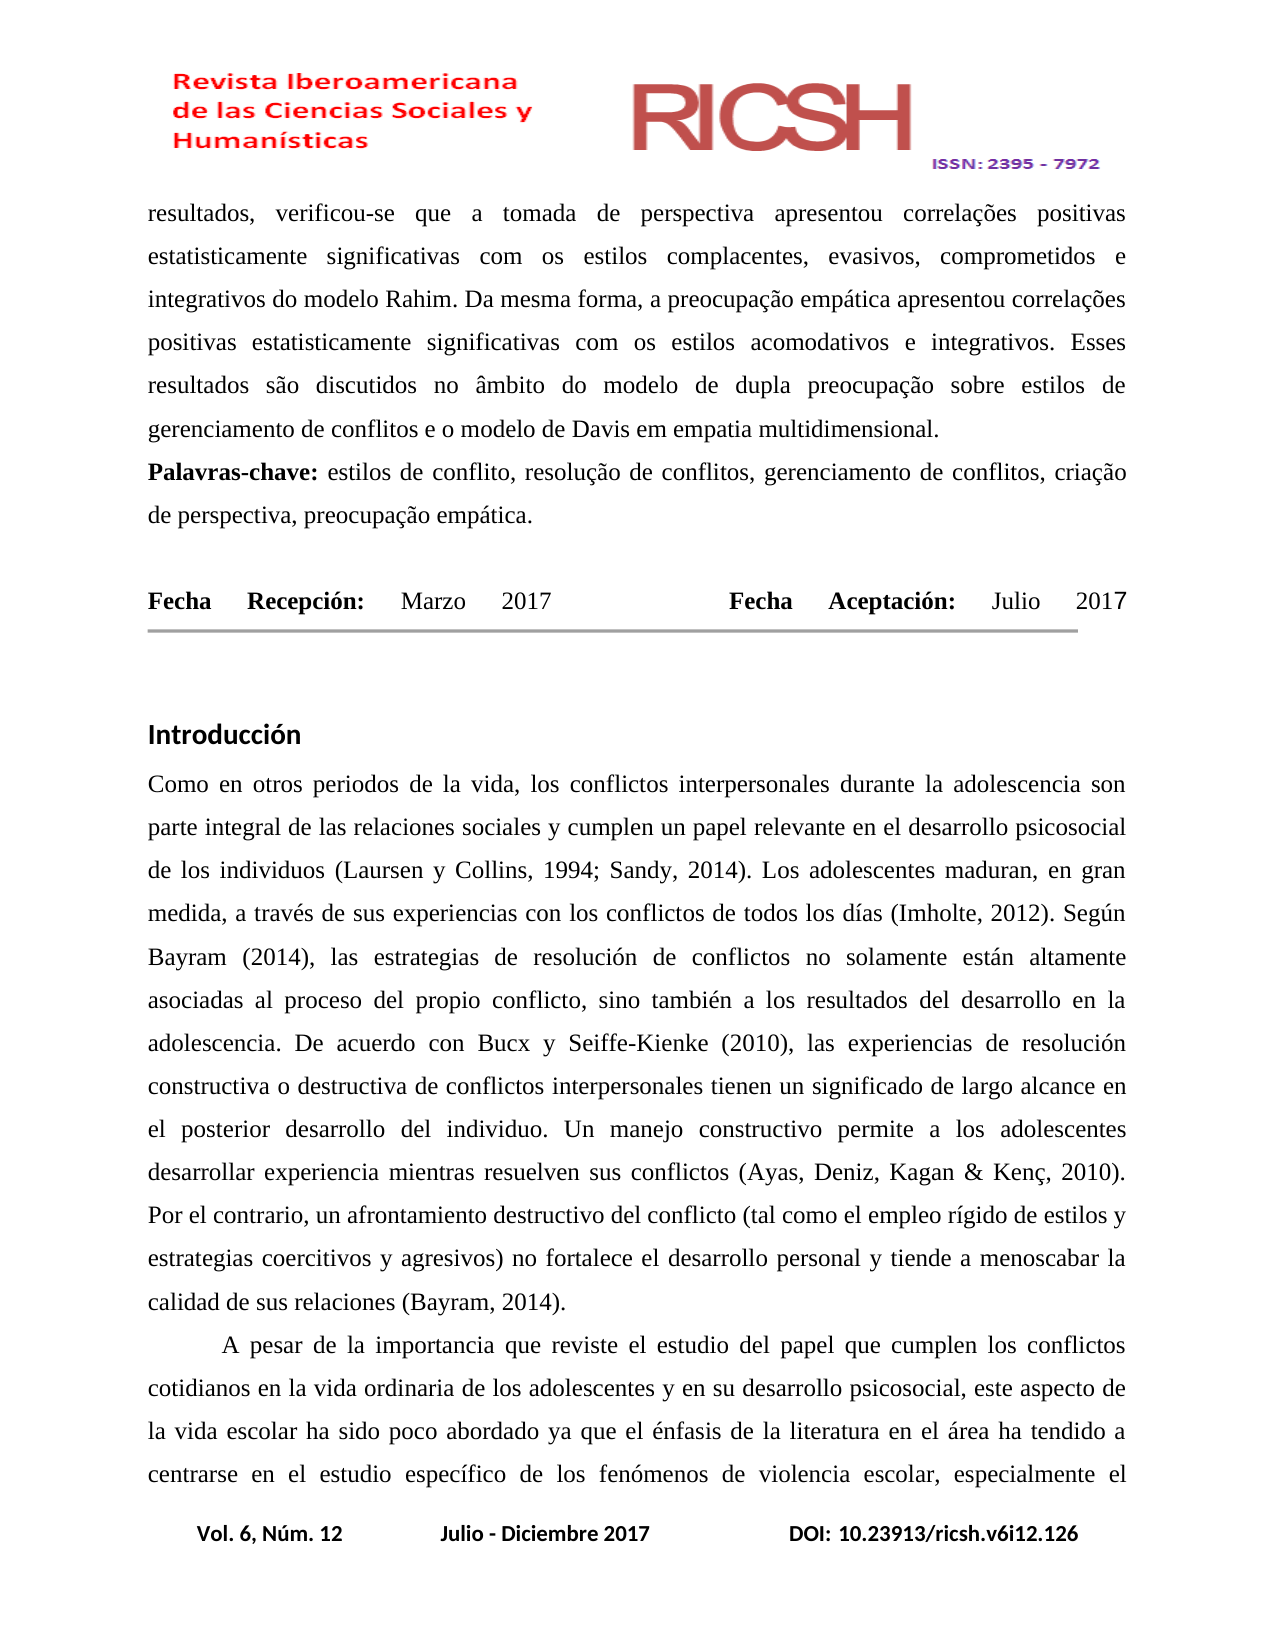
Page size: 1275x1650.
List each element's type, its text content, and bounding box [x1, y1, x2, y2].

text Palavras-chave: estilos de conflito, resolução de conflitos, gerenciamento de conflitos, criação de perspectiva, preocupação empática. [148, 457, 1127, 529]
text Como en otros periodos de la vida, los conflictos interpersonales durante la adolescencia son parte integral de las relaciones sociales y cumplen un papel relevante en el desarrollo psicosocial de los individuos (Laursen y Collins, 1994; Sandy, 2014). Los adolescentes maduran, en gran medida, a través de sus experiencias con los conflictos de todos los días (Imholte, 2012). Según Bayram (2014), las estrategias de resolución de conflictos no solamente están altamente asociadas al proceso del propio conflicto, sino también a los resultados del desarrollo en la adolescencia. De acuerdo con Bucx y Seiffe-Kienke (2010), las experiencias de resolución constructiva o destructiva de conflictos interpersonales tienen un significado de largo alcance en el posterior desarrollo del individuo. Un manejo constructivo permite a los adolescentes desarrollar experiencia mientras resuelven sus conflictos (Ayas, Deniz, Kagan & Kenç, 2010). Por el contrario, un afrontamiento destructivo del conflicto (tal como el empleo rígido de estilos y estrategias coercitivos y agresivos) no fortalece el desarrollo personal y tiende a menoscabar la calidad de sus relaciones (Bayram, 2014). [148, 769, 1127, 1315]
picture [172, 73, 1103, 171]
text Fecha Recepción: Marzo 2017 Fecha Aceptación: Julio 2017 [148, 543, 1127, 658]
text Introducción [148, 716, 1127, 751]
